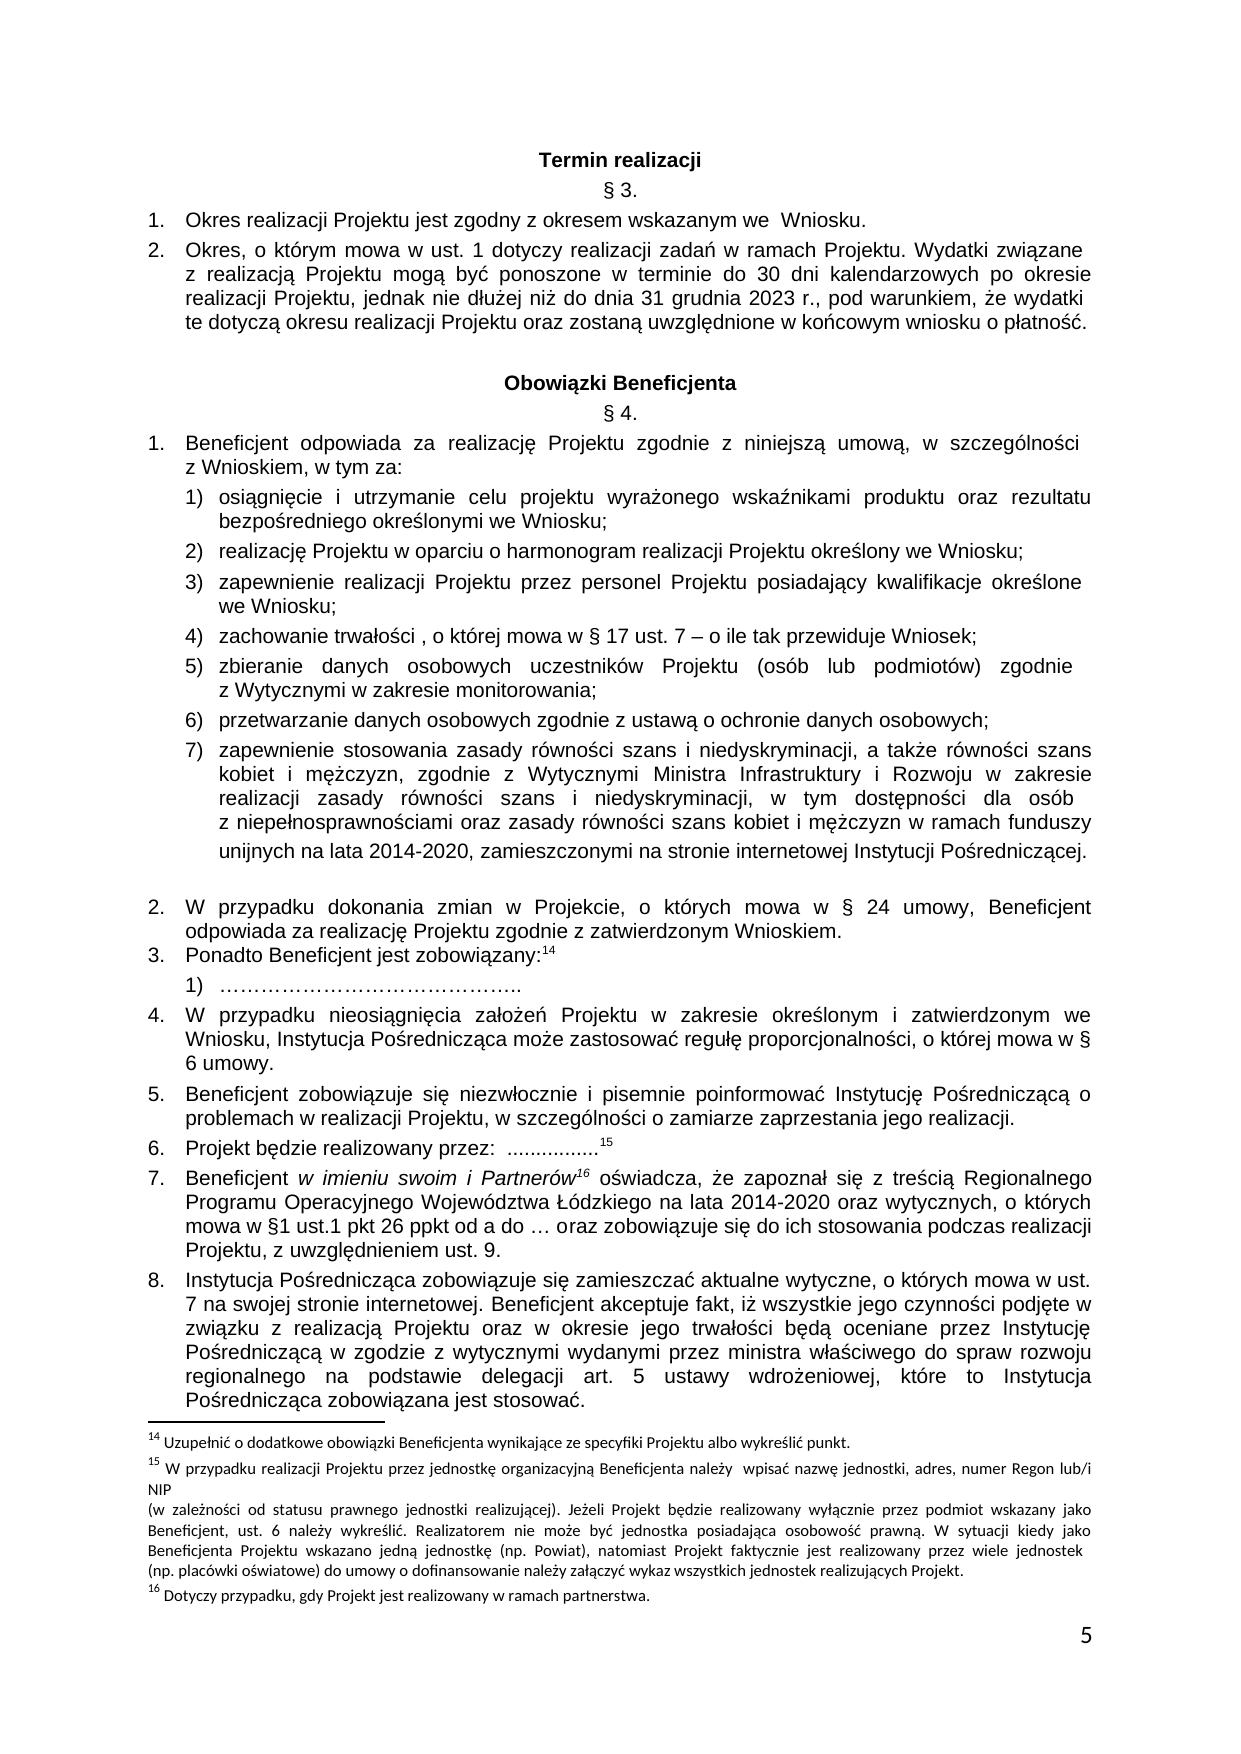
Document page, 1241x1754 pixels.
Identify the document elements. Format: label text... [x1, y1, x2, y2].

text Obowiązki Beneficjenta [148, 371, 1092, 394]
list zapewnienie realizacji Projektu przez personel Projektu posiadający kwalifikacje określone we Wniosku; [185, 569, 1092, 617]
list Beneficjent odpowiada za realizację Projektu zgodnie z niniejszą umową, w szczególności z Wnioskiem, w tym za: [148, 431, 1092, 479]
list Instytucja Pośrednicząca zobowiązuje się zamieszczać aktualne wytyczne, o których mowa w ust. 7 na swojej stronie internetowej. Beneficjent akceptuje fakt, iż wszystkie jego czynności podjęte w związku z realizacją Projektu oraz w okresie jego trwałości będą oceniane przez Instytucję Pośredniczącą w zgodzie z wytycznymi wydanymi przez ministra właściwego do spraw rozwoju regionalnego na podstawie delegacji art. 5 ustawy wdrożeniowej, które to Instytucja Pośrednicząca zobowiązana jest stosować. [148, 1268, 1092, 1412]
text Termin realizacji [148, 148, 1092, 172]
list Beneficjent zobowiązuje się niezwłocznie i pisemnie poinformować Instytucję Pośredniczącą o problemach w realizacji Projektu, w szczególności o zamiarze zaprzestania jego realizacji. [148, 1081, 1092, 1129]
list Projekt będzie realizowany przez: ................ [148, 1136, 1092, 1159]
list W przypadku dokonania zmian w Projekcie, o których mowa w § 24 umowy, Beneficjent odpowiada za realizację Projektu zgodnie z zatwierdzonym Wnioskiem. [148, 895, 1092, 943]
list zachowanie trwałości , o której mowa w § 17 ust. 7 – o ile tak przewiduje Wniosek; [185, 624, 1092, 648]
list …………………………………….. [185, 973, 1092, 997]
list zapewnienie stosowania zasady równości szans i niedyskryminacji, a także równości szans kobiet i mężczyzn, zgodnie z Wytycznymi Ministra Infrastruktury i Rozwoju w zakresie realizacji zasady równości szans i niedyskryminacji, w tym dostępności dla osób z niepełnosprawnościami oraz zasady równości szans kobiet i mężczyzn w ramach funduszy unijnych na lata 2014-2020, zamieszczonymi na stronie internetowej Instytucji Pośredniczącej. [185, 738, 1092, 865]
text § 4. [148, 401, 1092, 425]
list Okres realizacji Projektu jest zgodny z okresem wskazanym we Wniosku. [148, 208, 1092, 232]
list przetwarzanie danych osobowych zgodnie z ustawą o ochronie danych osobowych; [185, 708, 1092, 732]
list W przypadku nieosiągnięcia założeń Projektu w zakresie określonym i zatwierdzonym we Wniosku, Instytucja Pośrednicząca może zastosować regułę proporcjonalności, o której mowa w § 6 umowy. [148, 1003, 1092, 1075]
list Ponadto Beneficjent jest zobowiązany: [148, 943, 1092, 967]
list Beneficjent w imieniu swoim i Partnerów oświadcza, że zapoznał się z treścią Regionalnego Programu Operacyjnego Województwa Łódzkiego na lata 2014-2020 oraz wytycznych, o których mowa w §1 ust.1 pkt 26 ppkt od a do … oraz zobowiązuje się do ich stosowania podczas realizacji Projektu, z uwzględnieniem ust. 9. [148, 1166, 1092, 1262]
text § 3. [148, 178, 1092, 202]
list Okres, o którym mowa w ust. 1 dotyczy realizacji zadań w ramach Projektu. Wydatki związane z realizacją Projektu mogą być ponoszone w terminie do 30 dni kalendarzowych po okresie realizacji Projektu, jednak nie dłużej niż do dnia 31 grudnia 2023 r., pod warunkiem, że wydatki te dotyczą okresu realizacji Projektu oraz zostaną uwzględnione w końcowym wniosku o płatność. [148, 238, 1092, 334]
list realizację Projektu w oparciu o harmonogram realizacji Projektu określony we Wniosku; [185, 539, 1092, 563]
list osiągnięcie i utrzymanie celu projektu wyrażonego wskaźnikami produktu oraz rezultatu bezpośredniego określonymi we Wniosku; [185, 485, 1092, 533]
list zbieranie danych osobowych uczestników Projektu (osób lub podmiotów) zgodnie z Wytycznymi w zakresie monitorowania; [185, 654, 1092, 702]
